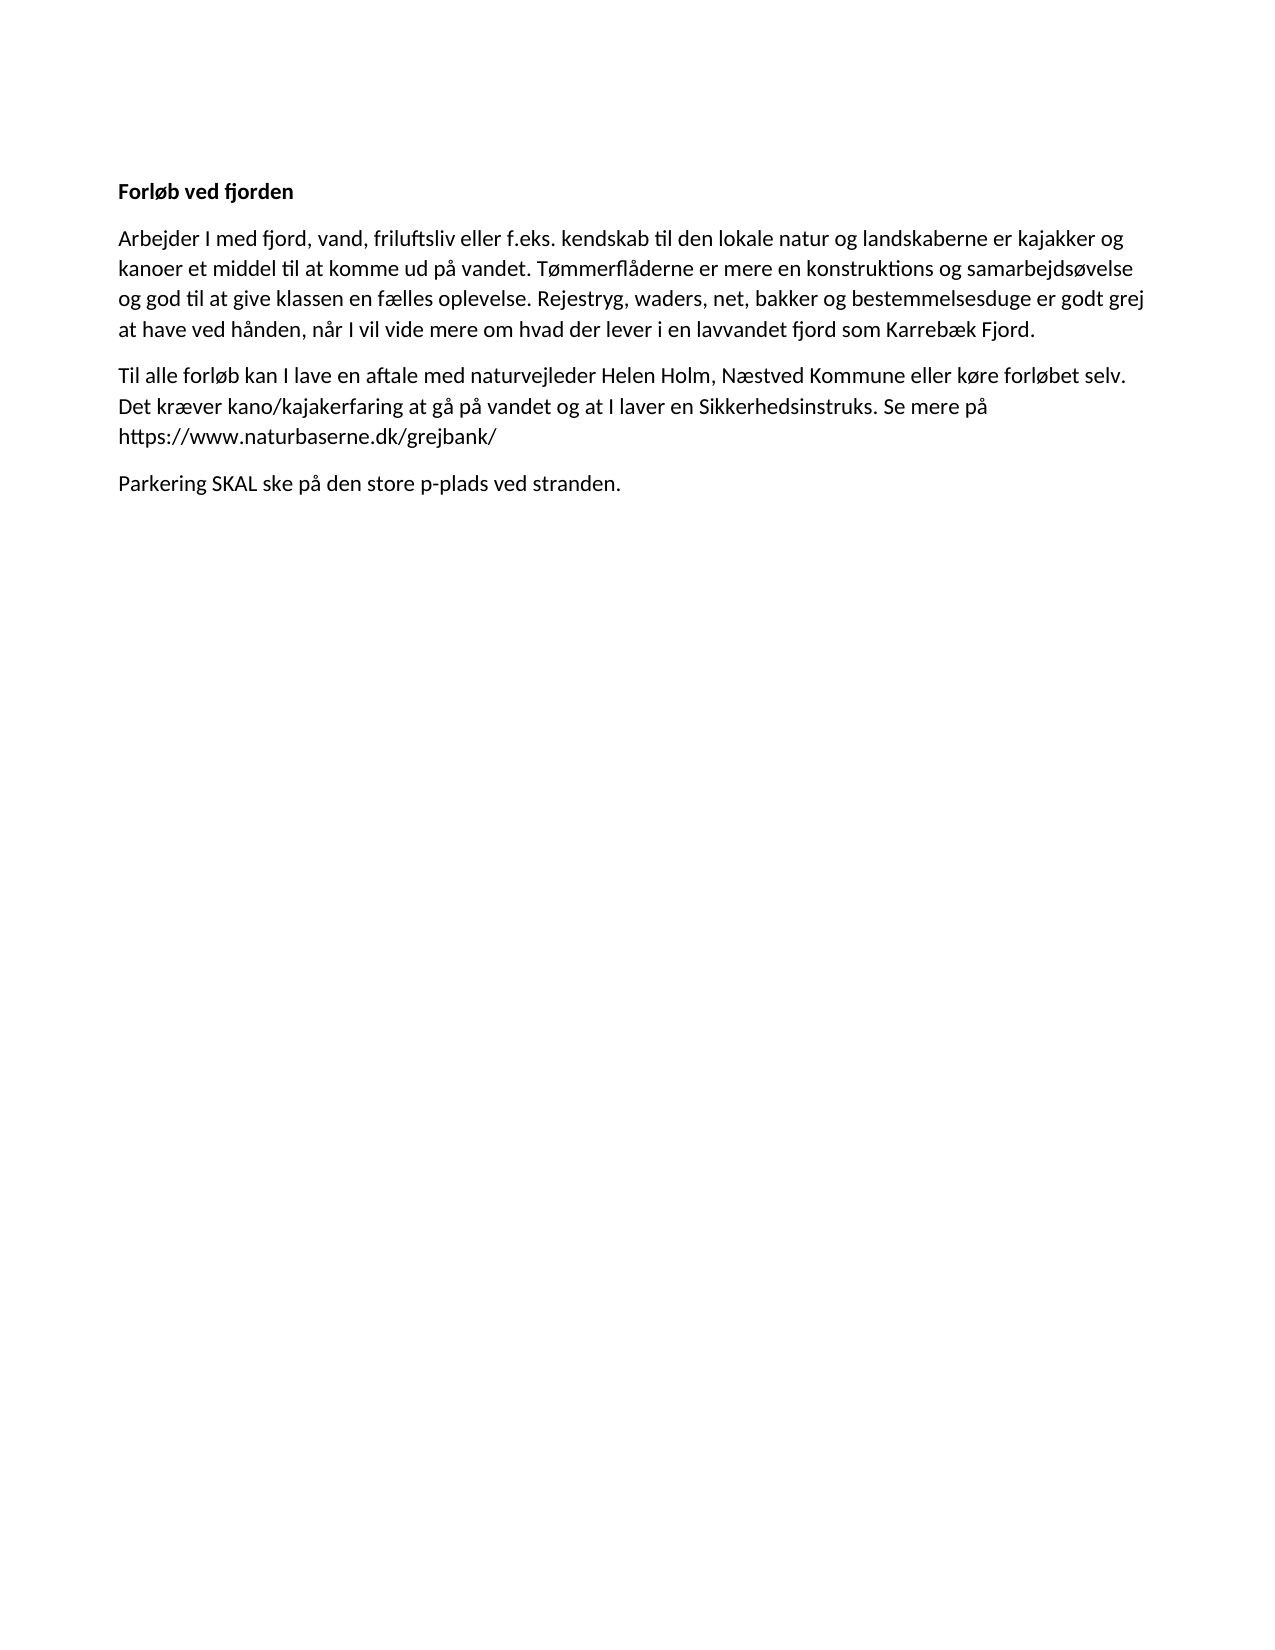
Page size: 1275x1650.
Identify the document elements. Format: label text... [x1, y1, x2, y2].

text Forløb ved fjorden [118, 177, 1157, 205]
text Til alle forløb kan I lave en aftale med naturvejleder Helen Holm, Næstved Kommune eller køre forløbet selv. Det kræver kano/kajakerfaring at gå på vandet og at I laver en Sikkerhedsinstruks. Se mere på https://www.naturbaserne.dk/grejbank/ [118, 362, 1157, 450]
text Arbejder I med fjord, vand, friluftsliv eller f.eks. kendskab til den lokale natur og landskaberne er kajakker og kanoer et middel til at komme ud på vandet. Tømmerflåderne er mere en konstruktions og samarbejdsøvelse og god til at give klassen en fælles oplevelse. Rejestryg, waders, net, bakker og bestemmelsesduge er godt grej at have ved hånden, når I vil vide mere om hvad der lever i en lavvandet fjord som Karrebæk Fjord. [118, 224, 1157, 343]
text Parkering SKAL ske på den store p-plads ved stranden. [118, 469, 1157, 497]
